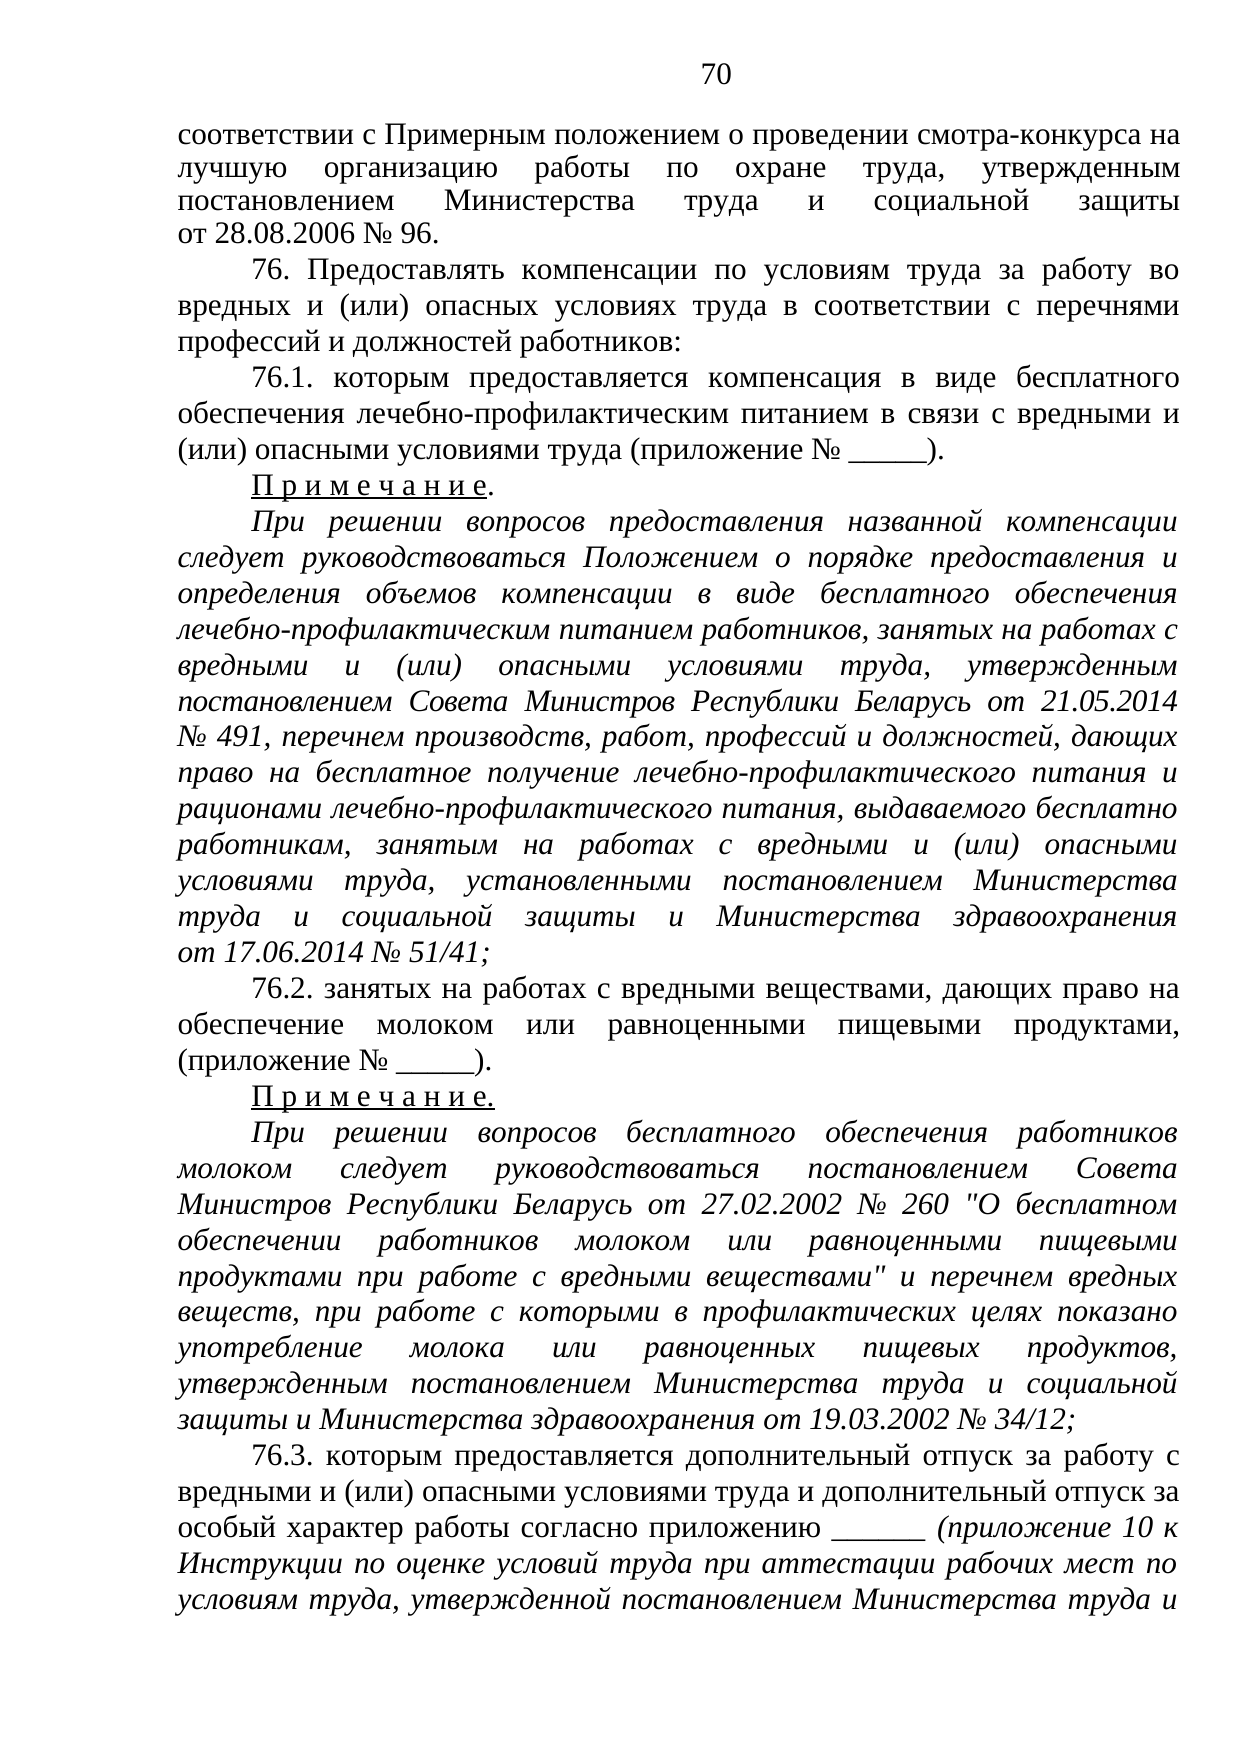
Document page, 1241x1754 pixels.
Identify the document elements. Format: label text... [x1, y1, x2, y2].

text При решении вопросов предоставления названной компенсации следует руководствоваться Положением о порядке предоставления и определения объемов компенсации в виде бесплатного обеспечения лечебно-профилактическим питанием работников, занятых на работах с вредными и (или) опасными условиями труда, утвержденным постановлением Совета Министров Республики Беларусь от 21.05.2014 № 491, перечнем производств, работ, профессий и должностей, дающих право на бесплатное получение лечебно-профилактического питания и рационами лечебно-профилактического питания, выдаваемого бесплатно работникам, занятым на работах с вредными и (или) опасными условиями труда, установленными постановлением Министерства труда и социальной защиты и Министерства здравоохранения от 17.06.2014 № 51/41; [177, 502, 1181, 969]
text При решении вопросов бесплатного обеспечения работников молоком следует руководствоваться постановлением Совета Министров Республики Беларусь от 27.02.2002 № 260 "О бесплатном обеспечении работников молоком или равноценными пищевыми продуктами при работе с вредными веществами" и перечнем вредных веществ, при работе с которыми в профилактических целях показано употребление молока или равноценных пищевых продуктов, утвержденным постановлением Министерства труда и социальной защиты и Министерства здравоохранения от 19.03.2002 № 34/12; [177, 1113, 1181, 1436]
text П р и м е ч а н и е. [177, 466, 1181, 502]
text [177, 1436, 1181, 1616]
text 76.1. которым предоставляется компенсация в виде бесплатного обеспечения лечебно-профилактическим питанием в связи с вредными и (или) опасными условиями труда (приложение № _____). [177, 358, 1181, 466]
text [177, 118, 1181, 251]
text 76.2. занятых на работах с вредными веществами, дающих право на обеспечение молоком или равноценными пищевыми продуктами, (приложение № _____). [177, 969, 1181, 1077]
text 76. Предоставлять компенсации по условиям труда за работу во вредных и (или) опасных условиях труда в соответствии с перечнями профессий и должностей работников: [177, 251, 1181, 358]
text П р и м е ч а н и е. [177, 1077, 1181, 1113]
